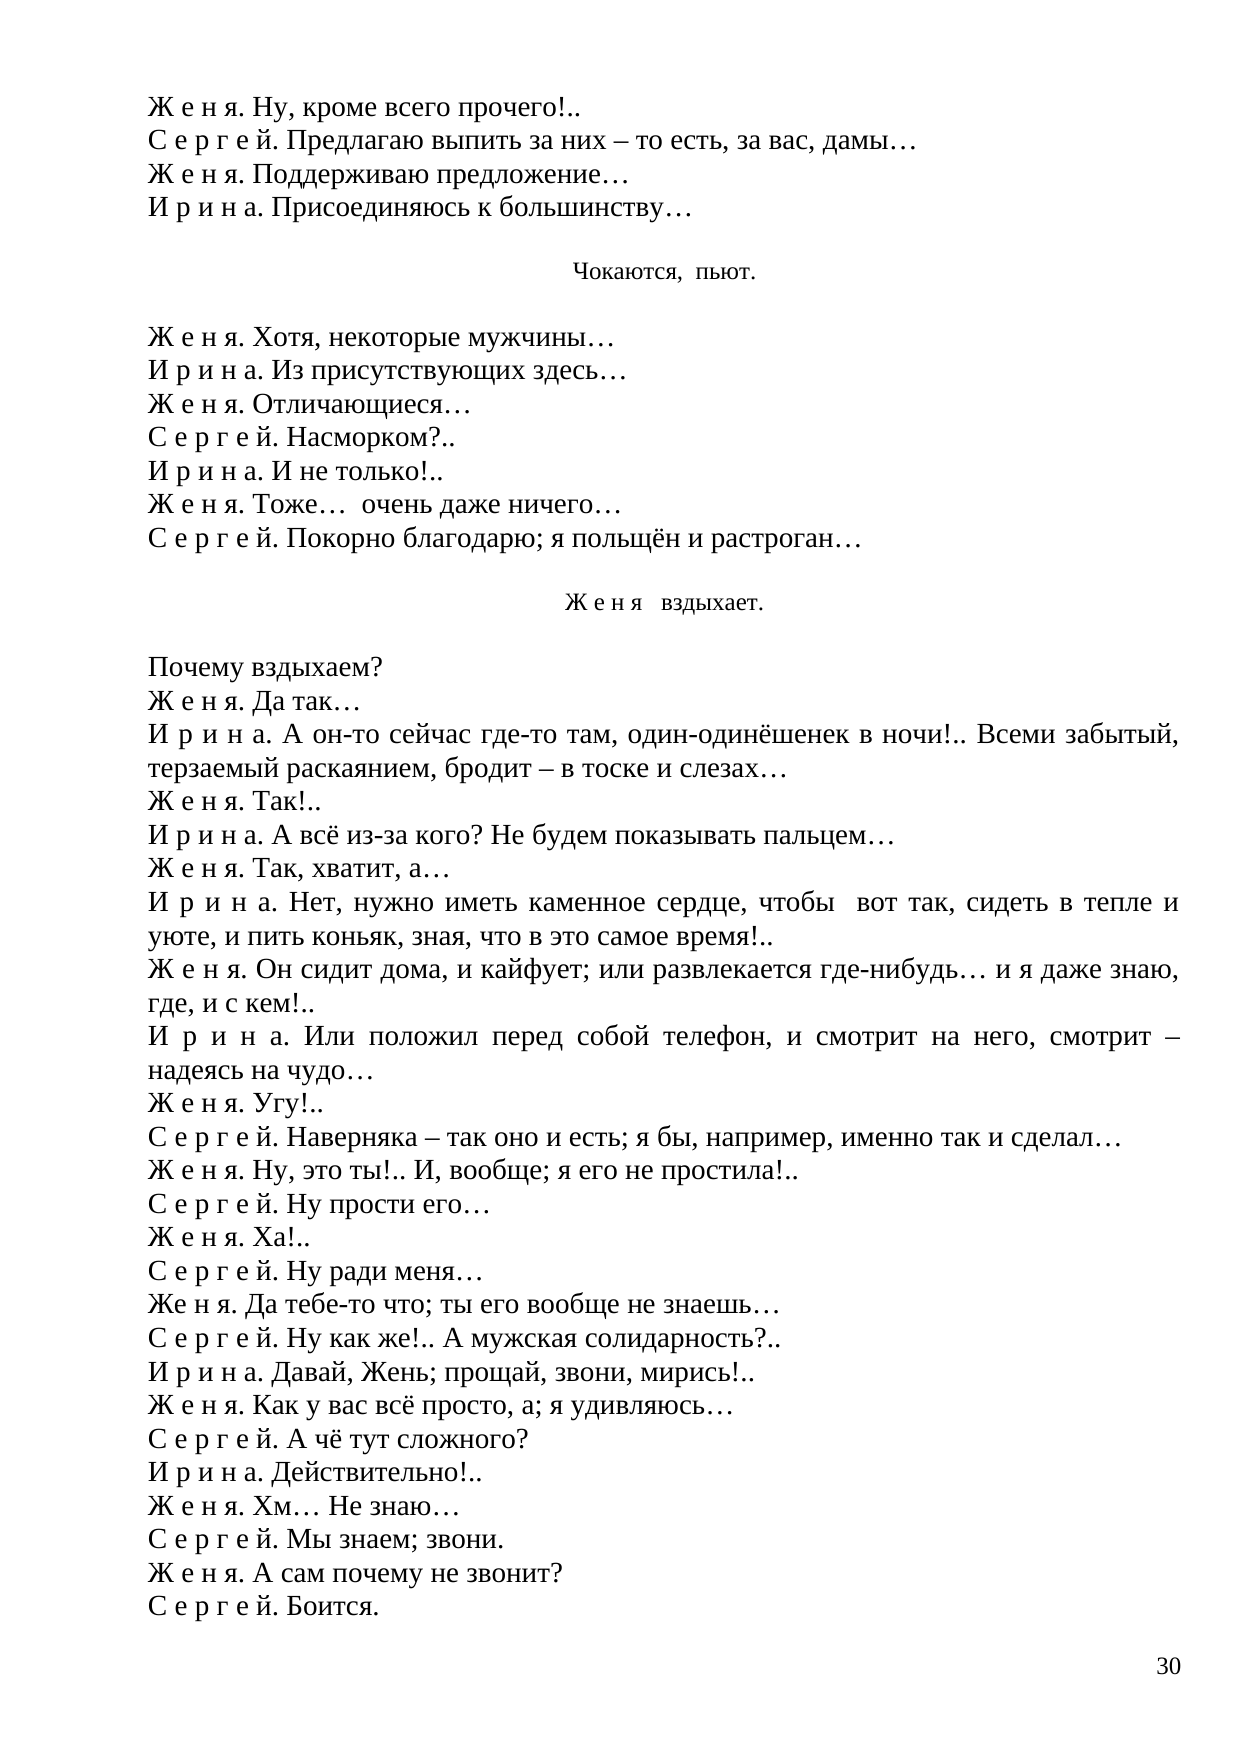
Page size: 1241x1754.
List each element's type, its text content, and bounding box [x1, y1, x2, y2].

text Ж е н я. Тоже… очень даже ничего… [148, 486, 1181, 520]
text Ж е н я. Он сидит дома, и кайфует; или развлекается где-нибудь… и я даже знаю, где, и с кем!.. [148, 951, 1181, 1018]
text С е р г е й. Наверняка – так оно и есть; я бы, например, именно так и сделал… [148, 1119, 1181, 1152]
text Ж е н я. Поддерживаю предложение… [148, 156, 1181, 189]
text С е р г е й. Насморком?.. [148, 419, 1181, 453]
text С е р г е й. Ну прости его… [148, 1186, 1181, 1219]
text С е р г е й. Покорно благодарю; я польщён и растроган… [148, 520, 1181, 553]
text Ж е н я. Ну, кроме всего прочего!.. [148, 89, 1181, 122]
text Чокаются, пьют. [148, 256, 1181, 285]
text И р и н а. А он-то сейчас где-то там, один-одинёшенек в ночи!.. Всеми забытый, терзаемый раскаянием, бродит – в тоске и слезах… [148, 716, 1181, 783]
text Ж е н я. Как у вас всё просто, а; я удивляюсь… [148, 1387, 1181, 1421]
text Ж е н я. Так, хватит, а… [148, 851, 1181, 884]
text Ж е н я. А сам почему не звонит? [148, 1555, 1181, 1588]
text Ж е н я. Так!.. [148, 783, 1181, 817]
text С е р г е й. Ну как же!.. А мужская солидарность?.. [148, 1320, 1181, 1354]
text Ж е н я. Хотя, некоторые мужчины… [148, 319, 1181, 352]
text С е р г е й. Боится. [148, 1588, 1181, 1622]
text Ж е н я вздыхает. [148, 587, 1181, 616]
text И р и н а. А всё из-за кого? Не будем показывать пальцем… [148, 817, 1181, 851]
text С е р г е й. Предлагаю выпить за них – то есть, за вас, дамы… [148, 122, 1181, 156]
text Ж е н я. Хм… Не знаю… [148, 1488, 1181, 1521]
text Ж е н я. Отличающиеся… [148, 386, 1181, 419]
text Же н я. Да тебе-то что; ты его вообще не знаешь… [148, 1287, 1181, 1320]
text И р и н а. Присоединяюсь к большинству… [148, 189, 1181, 223]
text Ж е н я. Угу!.. [148, 1085, 1181, 1119]
text Ж е н я. Ну, это ты!.. И, вообще; я его не простила!.. [148, 1152, 1181, 1186]
text С е р г е й. Ну ради меня… [148, 1253, 1181, 1287]
text И р и н а. Нет, нужно иметь каменное сердце, чтобы вот так, сидеть в тепле и уюте, и пить коньяк, зная, что в это самое время!.. [148, 884, 1181, 951]
text Почему вздыхаем? [148, 649, 1181, 683]
text С е р г е й. А чё тут сложного? [148, 1421, 1181, 1454]
text И р и н а. Или положил перед собой телефон, и смотрит на него, смотрит – надеясь на чудо… [148, 1018, 1181, 1085]
text Ж е н я. Ха!.. [148, 1219, 1181, 1253]
text С е р г е й. Мы знаем; звони. [148, 1521, 1181, 1555]
text И р и н а. И не только!.. [148, 453, 1181, 486]
text Ж е н я. Да так… [148, 683, 1181, 716]
text И р и н а. Действительно!.. [148, 1454, 1181, 1488]
text И р и н а. Давай, Жень; прощай, звони, мирись!.. [148, 1354, 1181, 1387]
text И р и н а. Из присутствующих здесь… [148, 352, 1181, 386]
